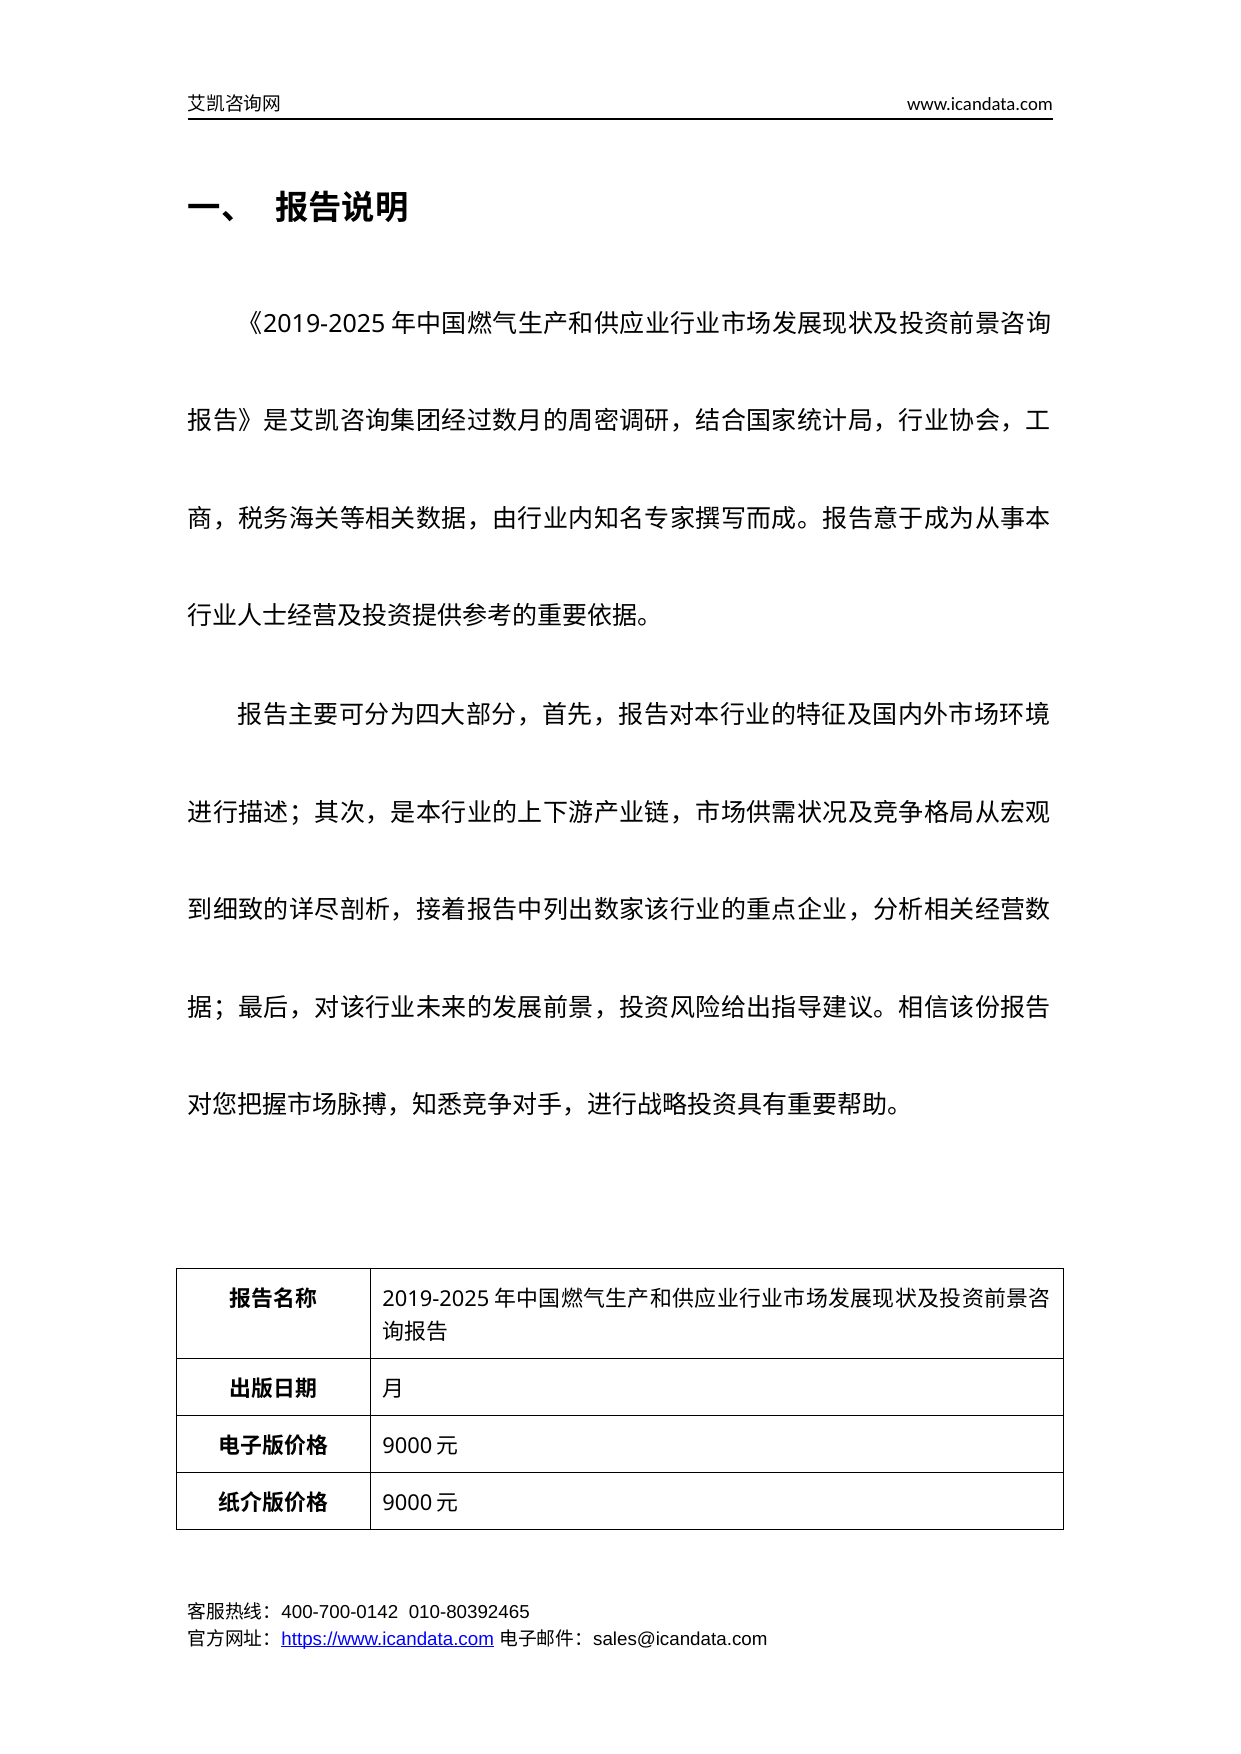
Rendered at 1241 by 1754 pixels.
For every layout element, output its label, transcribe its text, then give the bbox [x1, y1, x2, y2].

table_cell 电子版价格 [177, 1416, 370, 1472]
table_header 2019-2025年中国燃气生产和供应业行业市场发展现状及投资前景咨询报告 [371, 1269, 1063, 1358]
table_cell 月 [371, 1359, 1063, 1415]
text 报告主要可分为四大部分，首先，报告对本行业的特征及国内外市场环境进行描述；其次，是本行业的上下游产业链，市场供需状况及竞争格局从宏观到细致的详尽剖析，接着报告中列出数家该行业的重点企业，分析相关经营数据；最后，对该行业未来的发展前景，投资风险给出指导建议。相信该份报告对您把握市场脉搏，知悉竞争对手，进行战略投资具有重要帮助。 [187, 681, 1053, 1136]
table_cell 9000元 [371, 1416, 1063, 1472]
table_cell 9000元 [371, 1473, 1063, 1529]
table_cell 纸介版价格 [177, 1473, 370, 1529]
text 《2019-2025年中国燃气生产和供应业行业市场发展现状及投资前景咨询报告》是艾凯咨询集团经过数月的周密调研，结合国家统计局，行业协会，工商，税务海关等相关数据，由行业内知名专家撰写而成。报告意于成为从事本行业人士经营及投资提供参考的重要依据。 [187, 289, 1053, 646]
table_cell 出版日期 [177, 1359, 370, 1415]
subtitle 报告说明 [187, 172, 1053, 237]
table_header 报告名称 [177, 1269, 370, 1358]
